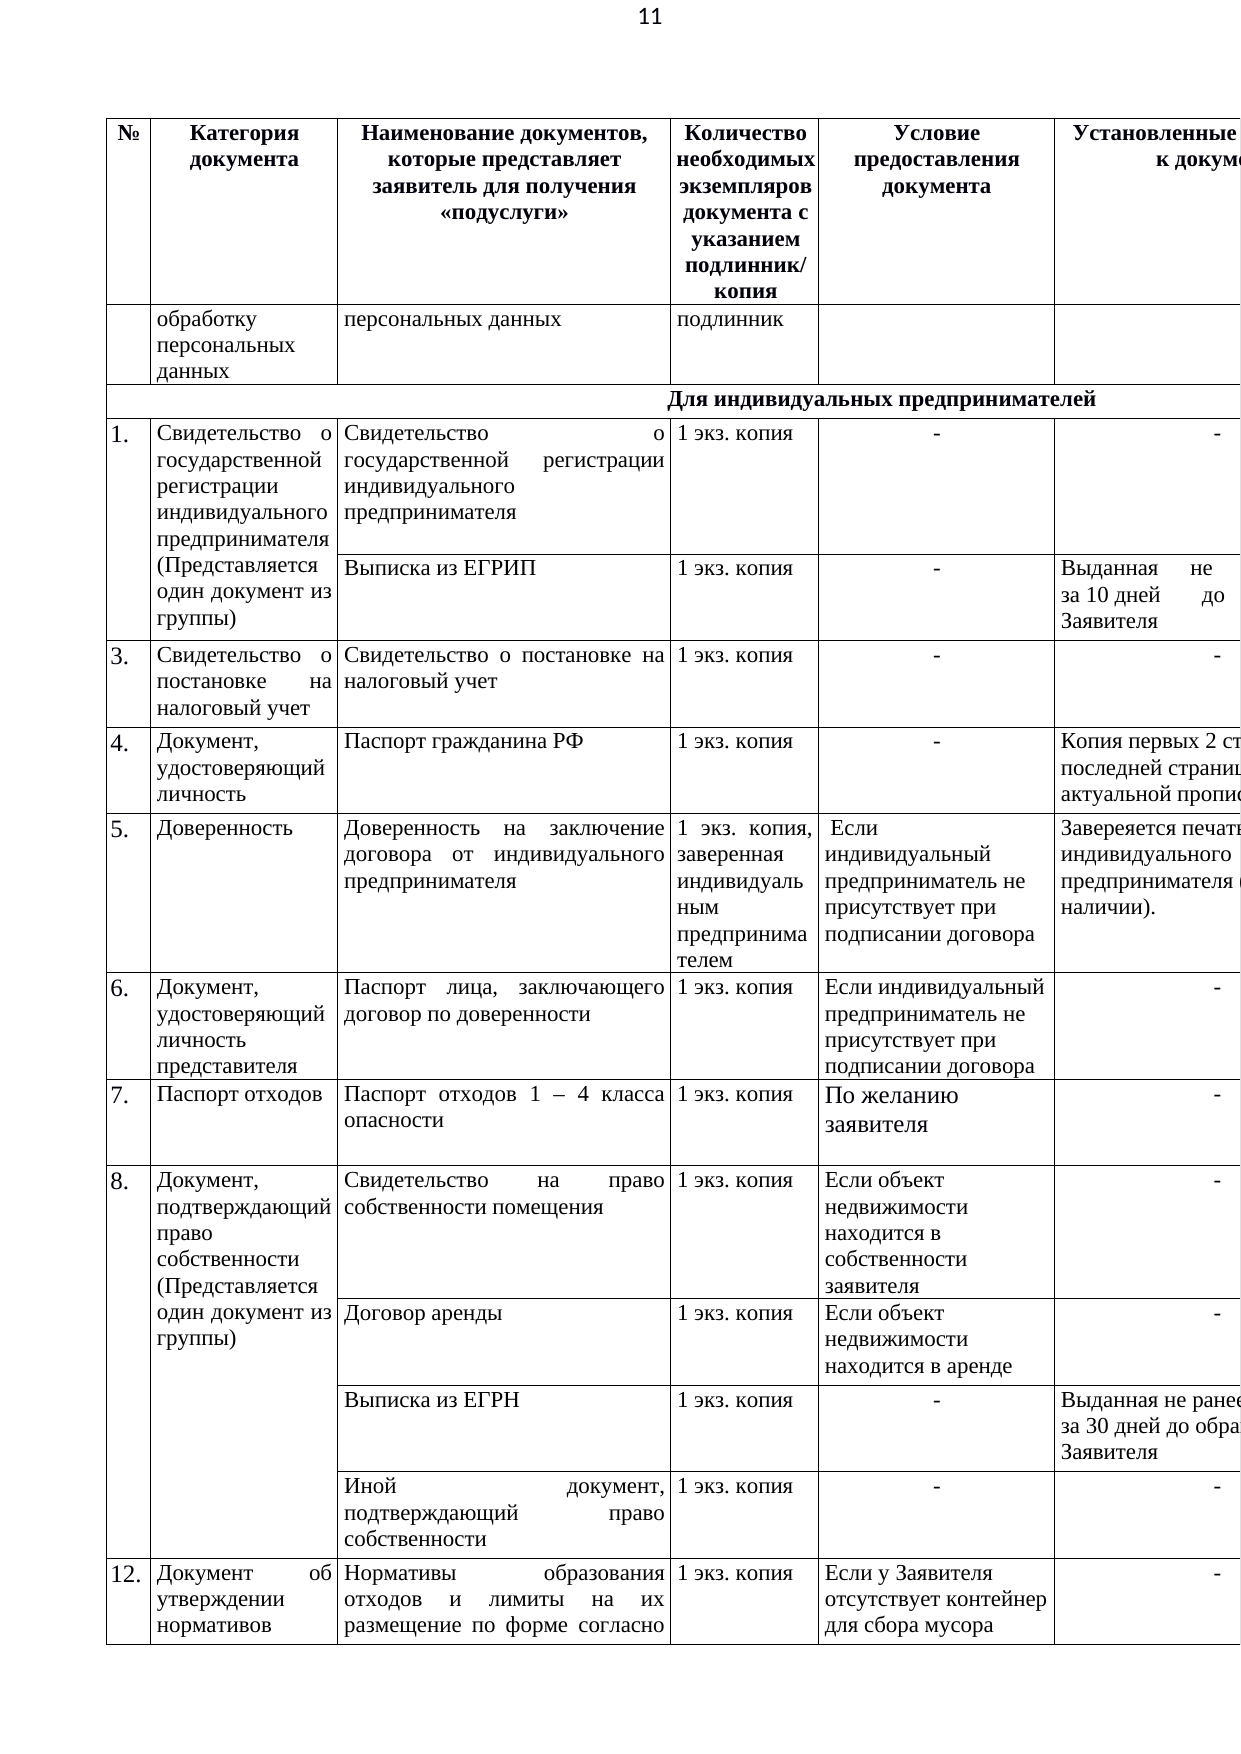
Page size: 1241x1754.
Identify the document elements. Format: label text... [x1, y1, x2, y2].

table_cell - [819, 1386, 1054, 1471]
table_cell Копия первых 2 страниц и последней страницы с актуальной пропиской [1055, 728, 1240, 813]
table_cell - [819, 728, 1054, 813]
table_cell 1 экз. подлинник [671, 305, 818, 384]
table_cell Выданная не ранее, чем за 30 дней до обращения Заявителя [1055, 1386, 1240, 1471]
table_cell 1 экз. копия [671, 1386, 818, 1471]
table_cell Паспорт отходов [151, 1080, 337, 1165]
table_cell 1 экз. копия [671, 419, 818, 553]
table_cell Свидетельство о государственной регистрации индивидуального предпринимателя [338, 419, 670, 553]
table_cell Согласие на обработку персональных данных [151, 305, 337, 384]
table_cell [107, 641, 150, 727]
table_cell Выписка из ЕГРИП [338, 555, 670, 640]
table_cell Паспорт гражданина РФ [338, 728, 670, 813]
table_cell Доверенность [151, 814, 337, 972]
table_cell Документ, удостоверяющий личность представителя [151, 973, 337, 1079]
table_cell - [1055, 305, 1240, 384]
table_cell 1 экз. копия [671, 1299, 818, 1385]
table_cell Выписка из ЕГРН [338, 1386, 670, 1471]
table_cell Свидетельство о государственной регистрации индивидуального предпринимателя (Представляется один документ из группы) [151, 419, 337, 640]
table_cell [107, 973, 150, 1079]
table_cell Нормативы образования отходов и лимиты на их размещение по форме согласно приложению № 6 к приказу от 29.06.2018 № 119 [338, 1559, 670, 1644]
table_cell Если индивидуальный предприниматель не присутствует при подписании договора [819, 973, 1054, 1079]
table_cell По желанию заявителя [819, 1080, 1054, 1165]
table_cell - [819, 641, 1054, 727]
table_header Установленные требования к документу [1055, 119, 1240, 304]
table_cell Паспорт лица, заключающего договор по доверенности [338, 973, 670, 1079]
table_cell [107, 1166, 150, 1558]
table_cell [107, 1080, 150, 1165]
table_cell 1 экз. копия [671, 1166, 818, 1298]
table_cell Паспорт отходов 1 – 4 класса опасности [338, 1080, 670, 1165]
table_cell 1 экз. копия [671, 555, 818, 640]
table_cell Завереяется печатью индивидуального предпринимателя (при наличии). [1055, 814, 1240, 972]
table_cell Документ, подтверждающий право собственности (Представляется один документ из группы) [151, 1166, 337, 1558]
table_cell [107, 728, 150, 813]
table_header Наименование документов, которые представляет заявитель для получения «подуслуги» [338, 119, 670, 304]
table_cell 1 экз. копия, заверенная индивидуальным предпринимателем [671, 814, 818, 972]
table_cell 1 экз. копия [671, 973, 818, 1079]
table_cell Для индивидуальных предпринимателей [107, 385, 1240, 418]
table_header № [107, 119, 150, 304]
table_cell - [1055, 641, 1240, 727]
table_cell Документ, удостоверяющий личность [151, 728, 337, 813]
table_cell 1 экз. копия [671, 1559, 818, 1644]
table_cell 1 экз. копия [671, 1080, 818, 1165]
table_cell - [1055, 419, 1240, 553]
table_cell Если индивидуальный предприниматель не присутствует при подписании договора [819, 814, 1054, 972]
table_cell Иной документ, подтверждающий право собственности [338, 1472, 670, 1558]
table_cell - [1055, 973, 1240, 1079]
table_cell Если объект недвижимости находится в собственности заявителя [819, 1166, 1054, 1298]
table_cell - [1055, 1299, 1240, 1385]
table_cell Свидетельство о постановке на налоговый учет [338, 641, 670, 727]
table_cell 1 экз. копия [671, 641, 818, 727]
table_cell - [1055, 1080, 1240, 1165]
table_cell - [1055, 1559, 1240, 1644]
table_cell [107, 1559, 150, 1644]
table_cell 1 экз. копия [671, 1472, 818, 1558]
table_header Количество необходимых экземпляров документа с указанием подлинник/ копия [671, 119, 818, 304]
table_cell - [819, 1472, 1054, 1558]
table_cell - [1055, 1166, 1240, 1298]
table_cell - [819, 419, 1054, 553]
table_cell 1 экз. копия [671, 728, 818, 813]
table_cell Согласие на обработку персональных данных [338, 305, 670, 384]
table_header Условие предоставления документа [819, 119, 1054, 304]
table_cell - [1055, 1472, 1240, 1558]
table_cell Договор аренды [338, 1299, 670, 1385]
table_cell Свидетельство о постановке на налоговый учет [151, 641, 337, 727]
table_cell - [819, 555, 1054, 640]
table_cell Доверенность на заключение договора от индивидуального предпринимателя [338, 814, 670, 972]
table_cell [107, 419, 150, 640]
table_cell Свидетельство на право собственности помещения [338, 1166, 670, 1298]
table_cell Выданная не ранее, чем за 10 дней до обращения Заявителя [1055, 555, 1240, 640]
table_header Категория документа [151, 119, 337, 304]
table_cell Если объект недвижимости находится в аренде [819, 1299, 1054, 1385]
table_cell [107, 305, 150, 384]
table_cell Если у Заявителя отсутствует контейнер для сбора мусора [819, 1559, 1054, 1644]
table_cell [107, 814, 150, 972]
table_cell - [819, 305, 1054, 384]
